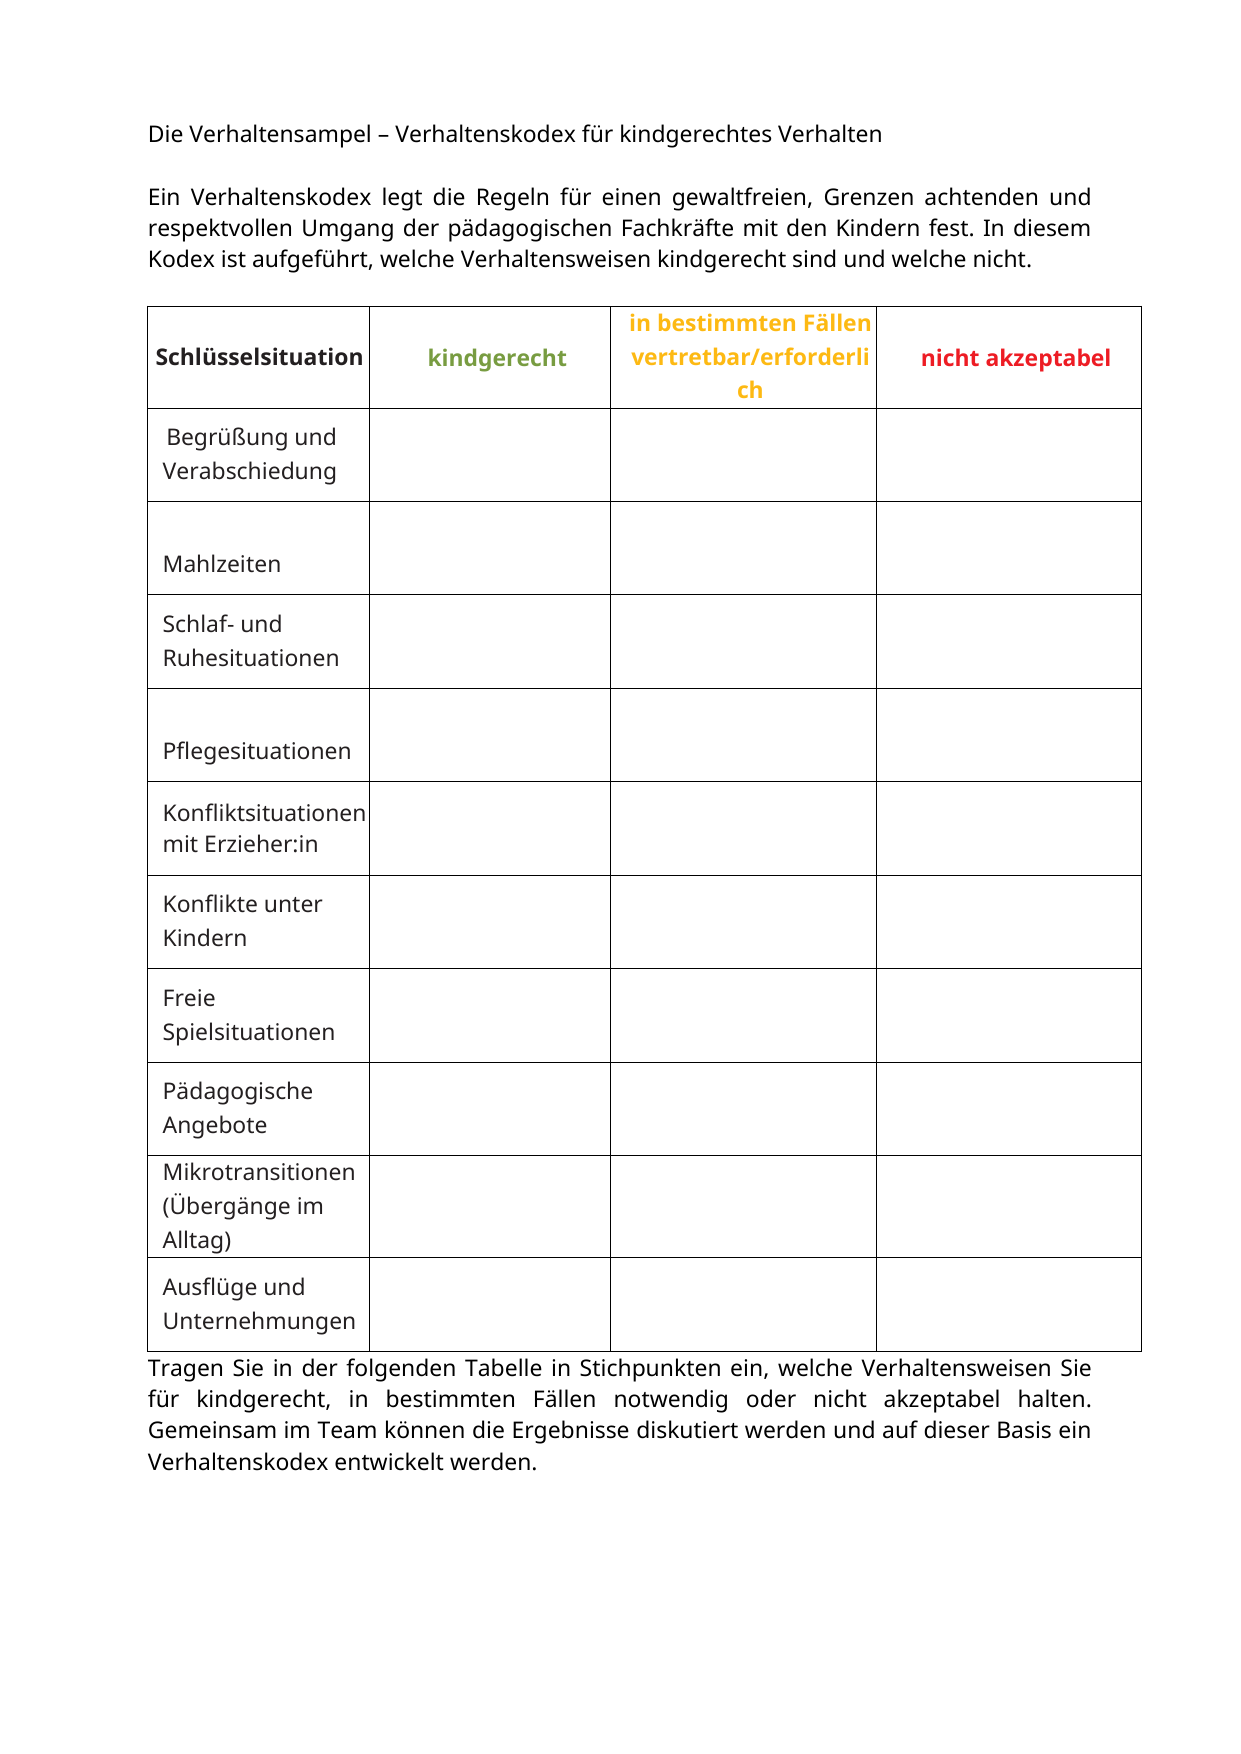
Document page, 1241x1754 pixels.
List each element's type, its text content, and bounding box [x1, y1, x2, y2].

text Tragen Sie in der folgenden Tabelle in Stichpunkten ein, welche Verhaltensweisen Sie für kindgerecht, in bestimmten Fällen notwendig oder nicht akzeptabel halten. Gemeinsam im Team können die Ergebnisse diskutiert werden und auf dieser Basis ein Verhaltenskodex entwickelt werden. [148, 1352, 1092, 1477]
table_header kindgerecht [370, 307, 610, 407]
table_cell [877, 689, 1141, 781]
table_cell [611, 595, 876, 688]
table_cell [877, 1063, 1141, 1155]
table_cell Konfliktsituationen mit Erzieher:in [148, 782, 369, 875]
table_cell [370, 1156, 610, 1257]
table_cell [877, 782, 1141, 875]
table_cell [877, 876, 1141, 968]
table_cell [370, 782, 610, 875]
table_cell [611, 782, 876, 875]
table_cell [611, 1156, 876, 1257]
table_cell [370, 876, 610, 968]
table_cell [877, 502, 1141, 594]
table_cell [877, 969, 1141, 1062]
table_cell Pflegesituationen [148, 689, 369, 781]
table_cell Begrüßung und Verabschiedung [148, 409, 369, 501]
table_cell [370, 1258, 610, 1351]
table_cell [877, 1156, 1141, 1257]
table_cell [611, 876, 876, 968]
table_header Schlüsselsituation [148, 307, 369, 407]
table_cell [611, 1063, 876, 1155]
table_header in bestimmten Fällen vertretbar/erforderlich [611, 307, 876, 407]
table_cell [370, 595, 610, 688]
table_cell Mikrotransitionen (Übergänge im Alltag) [148, 1156, 369, 1257]
table_cell [877, 595, 1141, 688]
table_cell Schlaf- und Ruhesituationen [148, 595, 369, 688]
text Ein Verhaltenskodex legt die Regeln für einen gewaltfreien, Grenzen achtenden und respektvollen Umgang der pädagogischen Fachkräfte mit den Kindern fest. In diesem Kodex ist aufgeführt, welche Verhaltensweisen kindgerecht sind und welche nicht. [148, 181, 1092, 274]
table_cell [877, 409, 1141, 501]
table_header nicht akzeptabel [877, 307, 1141, 407]
table_cell [370, 409, 610, 501]
table_cell Konflikte unter Kindern [148, 876, 369, 968]
table_cell [370, 689, 610, 781]
table_cell [611, 409, 876, 501]
table_cell [370, 1063, 610, 1155]
table_cell [370, 502, 610, 594]
table_cell [370, 969, 610, 1062]
table_cell [611, 502, 876, 594]
table_cell Freie Spielsituationen [148, 969, 369, 1062]
table_cell [611, 1258, 876, 1351]
table_cell Pädagogische Angebote [148, 1063, 369, 1155]
text Die Verhaltensampel – Verhaltenskodex für kindgerechtes Verhalten [148, 118, 1092, 149]
table_cell [611, 689, 876, 781]
table_cell Ausflüge und Unternehmungen [148, 1258, 369, 1351]
table_cell Mahlzeiten [148, 502, 369, 594]
table_cell [611, 969, 876, 1062]
table_cell [877, 1258, 1141, 1351]
